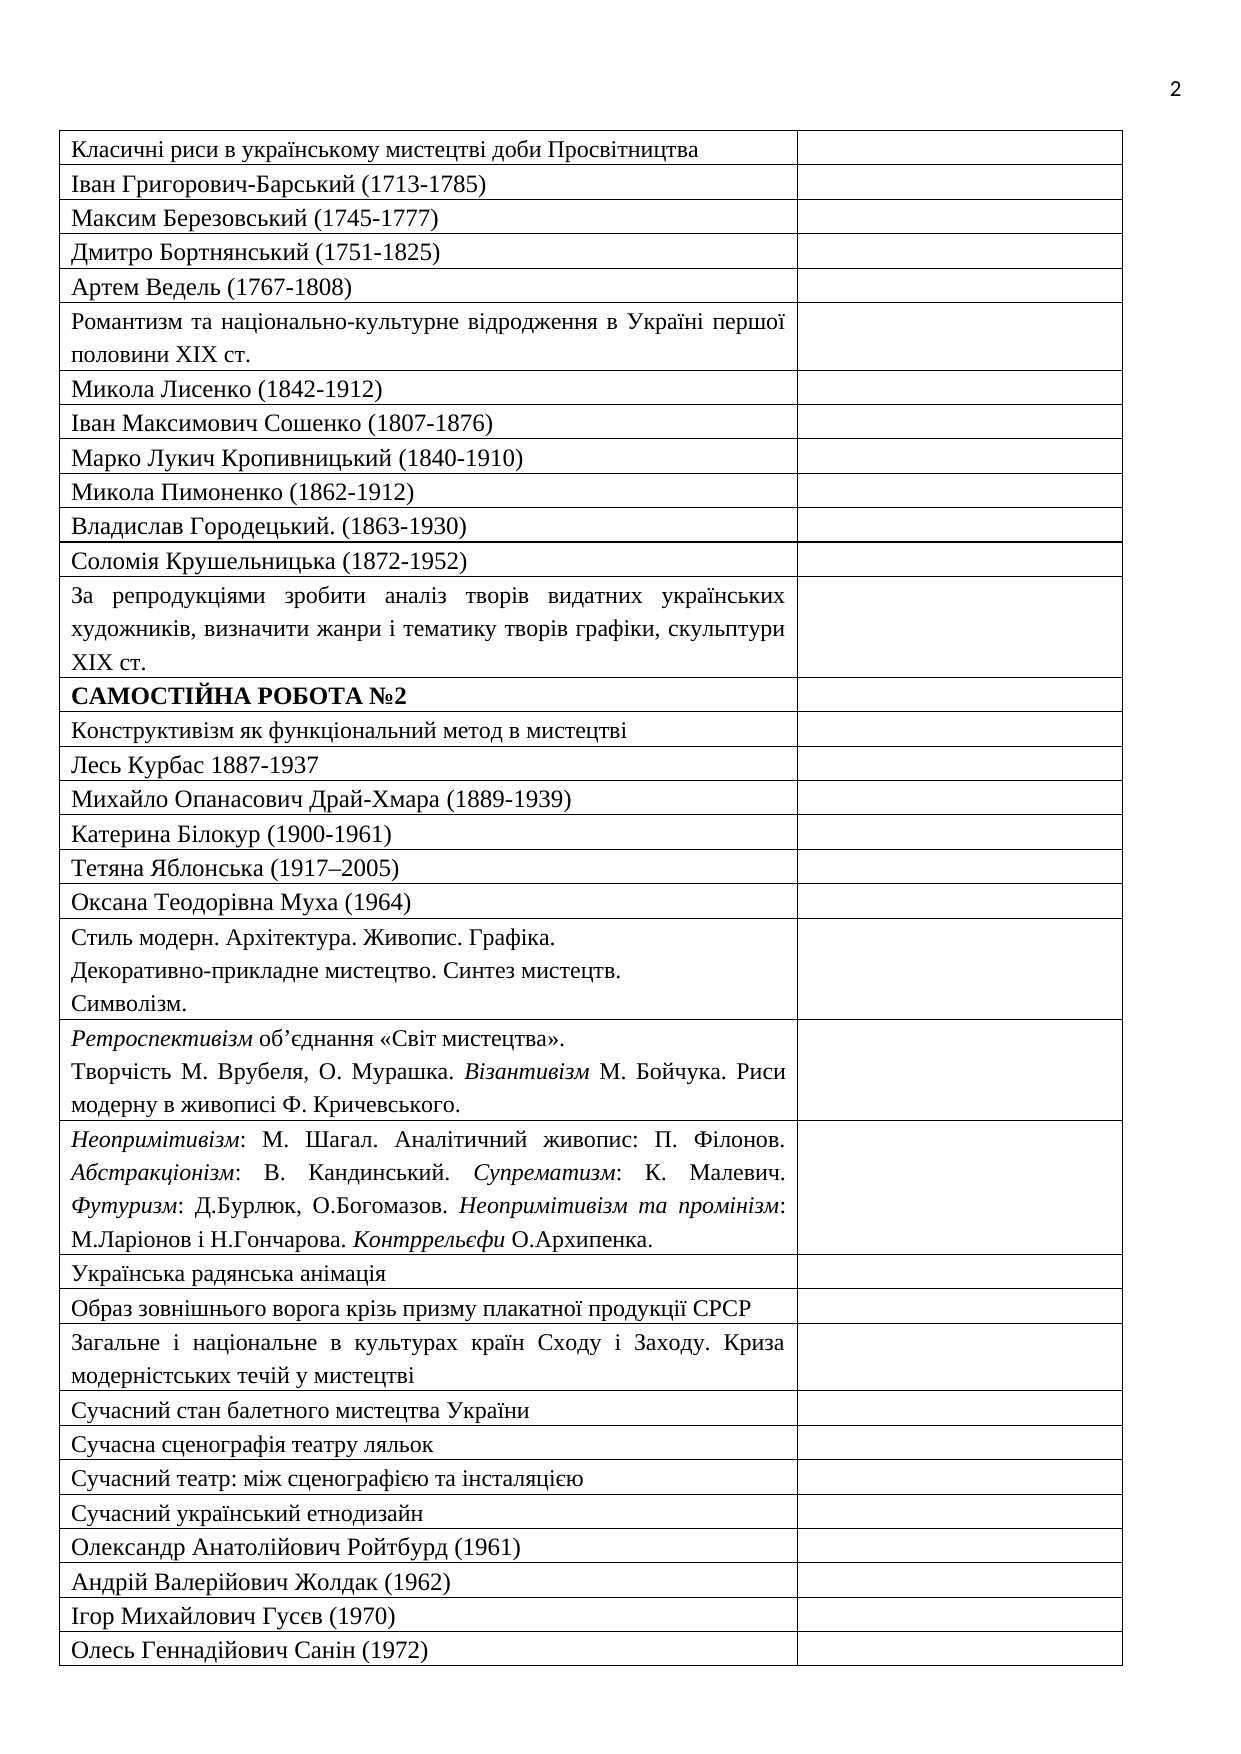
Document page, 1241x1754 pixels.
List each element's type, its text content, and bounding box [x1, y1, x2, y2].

table_cell Романтизм та національно-культурне відродження в Україні першої половини ХІХ ст. [60, 303, 797, 369]
table_cell [798, 200, 1122, 233]
table_cell Михайло Опанасович Драй-Хмара (1889-1939) [60, 781, 797, 814]
table_cell [798, 1495, 1122, 1528]
table_cell Оксана Теодорівна Муха (1964) [60, 884, 797, 917]
table_cell [798, 371, 1122, 404]
table_cell [798, 1289, 1122, 1323]
table_cell [798, 165, 1122, 199]
table_cell Марко Лукич Кропивницький (1840-1910) [60, 439, 797, 473]
table_cell Олександр Анатолійович Ройтбурд (1961) [60, 1529, 797, 1562]
table_cell [798, 1632, 1122, 1665]
table_cell Сучасна сценографія театру ляльок [60, 1426, 797, 1459]
table_cell [798, 234, 1122, 267]
table_cell Микола Лисенко (1842-1912) [60, 371, 797, 404]
table_cell Стиль модерн. Архітектура. Живопис. Графіка. Декоративно-прикладне мистецтво. Синтез мистецтв. Символізм. [60, 919, 797, 1018]
table_cell [798, 543, 1122, 576]
table_cell [798, 781, 1122, 814]
table_cell [798, 747, 1122, 780]
table_cell Катерина Білокур (1900-1961) [60, 815, 797, 849]
table_cell [798, 712, 1122, 746]
table_cell [798, 439, 1122, 473]
table_cell Ігор Михайлович Гусєв (1970) [60, 1598, 797, 1631]
table_cell Конструктивізм як функціональний метод в мистецтві [60, 712, 797, 746]
table_cell Іван Григорович-Барський (1713-1785) [60, 165, 797, 199]
table_cell [798, 1563, 1122, 1597]
table_cell Сучасний український етнодизайн [60, 1495, 797, 1528]
table_cell [798, 884, 1122, 917]
table_cell [798, 1426, 1122, 1459]
table_cell [798, 405, 1122, 438]
table_cell За репродукціями зробити аналіз творів видатних українських художників, визначити жанри і тематику творів графіки, скульптури ХІХ ст. [60, 577, 797, 677]
table_cell [798, 1598, 1122, 1631]
table_cell Українська радянська анімація [60, 1255, 797, 1288]
table_cell САМОСТІЙНА РОБОТА №2 [60, 678, 797, 711]
table_cell Микола Пимоненко (1862-1912) [60, 474, 797, 507]
table_cell [798, 1391, 1122, 1425]
table_cell Неопримітивізм: М. Шагал. Аналітичний живопис: П. Філонов. Абстракціонізм: В. Кандинський. Супрематизм: К. Малевич. Футуризм: Д.Бурлюк, О.Богомазов. Неопримітивізм та промінізм: М.Ларіонов і Н.Гончарова. Контррельєфи О.Архипенка. [60, 1121, 797, 1254]
table_cell Андрій Валерійович Жолдак (1962) [60, 1563, 797, 1597]
table_cell Класичні риси в українському мистецтві доби Просвітництва [60, 131, 797, 164]
table_cell [798, 1460, 1122, 1493]
table_cell Владислав Городецький. (1863-1930) [60, 508, 797, 541]
table_cell Максим Березовський (1745-1777) [60, 200, 797, 233]
table_cell Іван Максимович Сошенко (1807-1876) [60, 405, 797, 438]
table_cell [798, 1255, 1122, 1288]
table_cell [798, 678, 1122, 711]
table_cell [798, 850, 1122, 883]
table_cell Лесь Курбас 1887-1937 [60, 747, 797, 780]
table_cell [798, 1324, 1122, 1390]
table_cell [798, 1020, 1122, 1119]
table_cell Артем Ведель (1767-1808) [60, 269, 797, 302]
table_cell [798, 1121, 1122, 1254]
table_cell [798, 508, 1122, 541]
table_cell [798, 577, 1122, 677]
table_cell [798, 131, 1122, 164]
table_cell Олесь Геннадійович Санін (1972) [60, 1632, 797, 1665]
table_cell Тетяна Яблонська (1917–2005) [60, 850, 797, 883]
table_cell [798, 303, 1122, 369]
table_cell Сучасний театр: між сценографією та інсталяцією [60, 1460, 797, 1493]
table_cell Соломія Крушельницька (1872-1952) [60, 543, 797, 576]
table_cell Загальне і національне в культурах країн Сходу і Заходу. Криза модерністських течій у мистецтві [60, 1324, 797, 1390]
table_cell Образ зовнішнього ворога крізь призму плакатної продукції СРСР [60, 1289, 797, 1323]
table_cell [798, 815, 1122, 849]
table_cell [798, 1529, 1122, 1562]
table_cell Ретроспективізм об’єднання «Світ мистецтва». Творчість М. Врубеля, О. Мурашка. Візантивізм М. Бойчука. Риси модерну в живописі Ф. Кричевського. [60, 1020, 797, 1119]
table_cell [798, 919, 1122, 1018]
table_cell [798, 474, 1122, 507]
table_cell [798, 269, 1122, 302]
table_cell Дмитро Бортнянський (1751-1825) [60, 234, 797, 267]
table_cell Сучасний стан балетного мистецтва України [60, 1391, 797, 1425]
